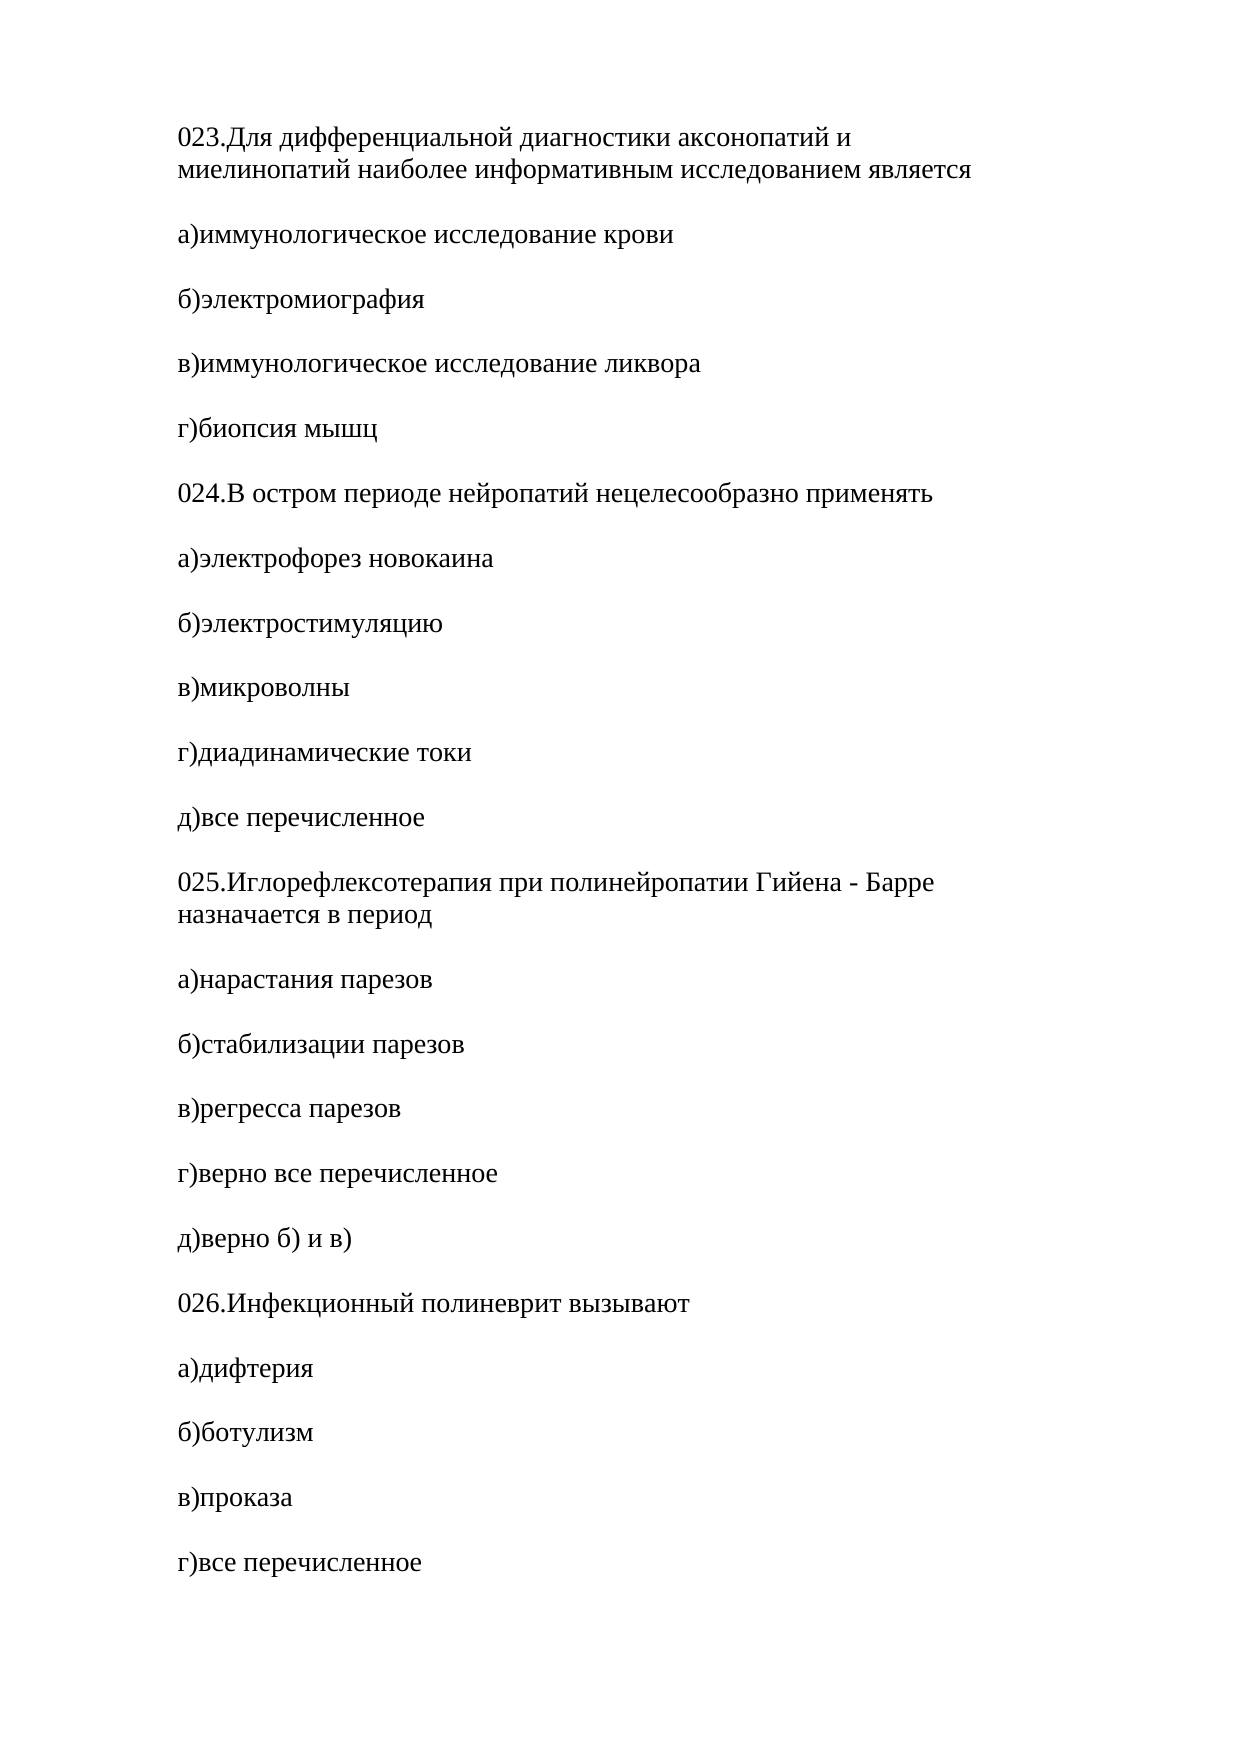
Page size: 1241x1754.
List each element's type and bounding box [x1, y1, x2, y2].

table_header [176, 118, 1005, 1611]
